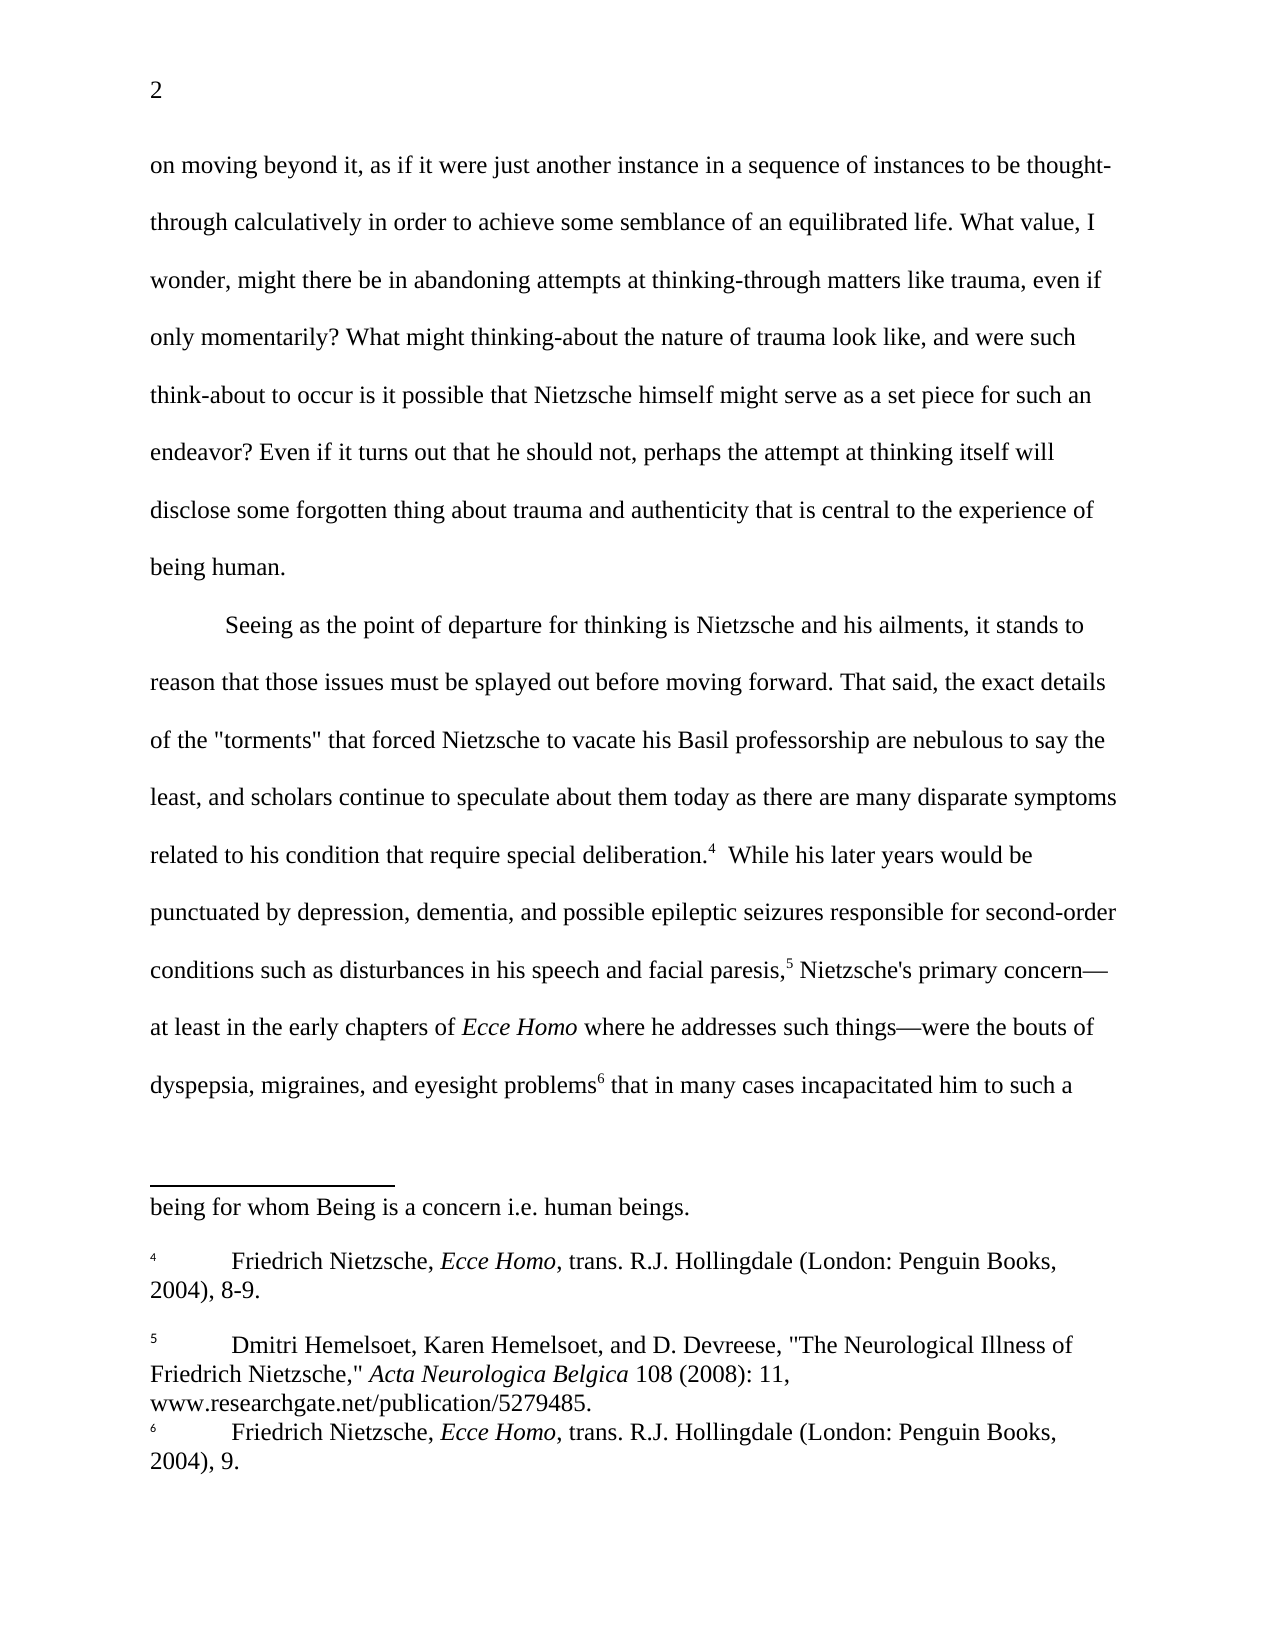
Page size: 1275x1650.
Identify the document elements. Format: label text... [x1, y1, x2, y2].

text Seeing as the point of departure for thinking is Nietzsche and his ailments, it stands to reason that those issues must be splayed out before moving forward. That said, the exact details of the "torments" that forced Nietzsche to vacate his Basil professorship are nebulous to say the least, and scholars continue to speculate about them today as there are many disparate symptoms related to his condition that require special deliberation. While his later years would be punctuated by depression, dementia, and possible epileptic seizures responsible for second-order conditions such as disturbances in his speech and facial paresis, Nietzsche's primary concern—at least in the early chapters of Ecce Homo where he addresses such things—were the bouts of dyspepsia, migraines, and eyesight problems that in many cases incapacitated him to such a degree that he resorted to newly invented technology such as the typewriter and dictating his thoughts to former students in order to continue working. To say that Nietzsche was keenly aware of the impact his situation had on him would be a profound understatement: in his own words, "it was in the years of [his] lowest vitality that [he] ceased to be a pessimist," and that in those years "the instinct for self-recovery forbade to [him the] philosophy of indigence and discouragement" that characterized the culture that surrounded him. Similar conclusions about the positive impact malady has on one's existential condition were voiced earlier in The Gay Science, conclusions, one might suggest, that Nietzsche could only have been arrived at after a "long succession of years" that afforded him the "opportunity" to ruminate on such matters. [150, 610, 1125, 1099]
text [150, 150, 1125, 581]
